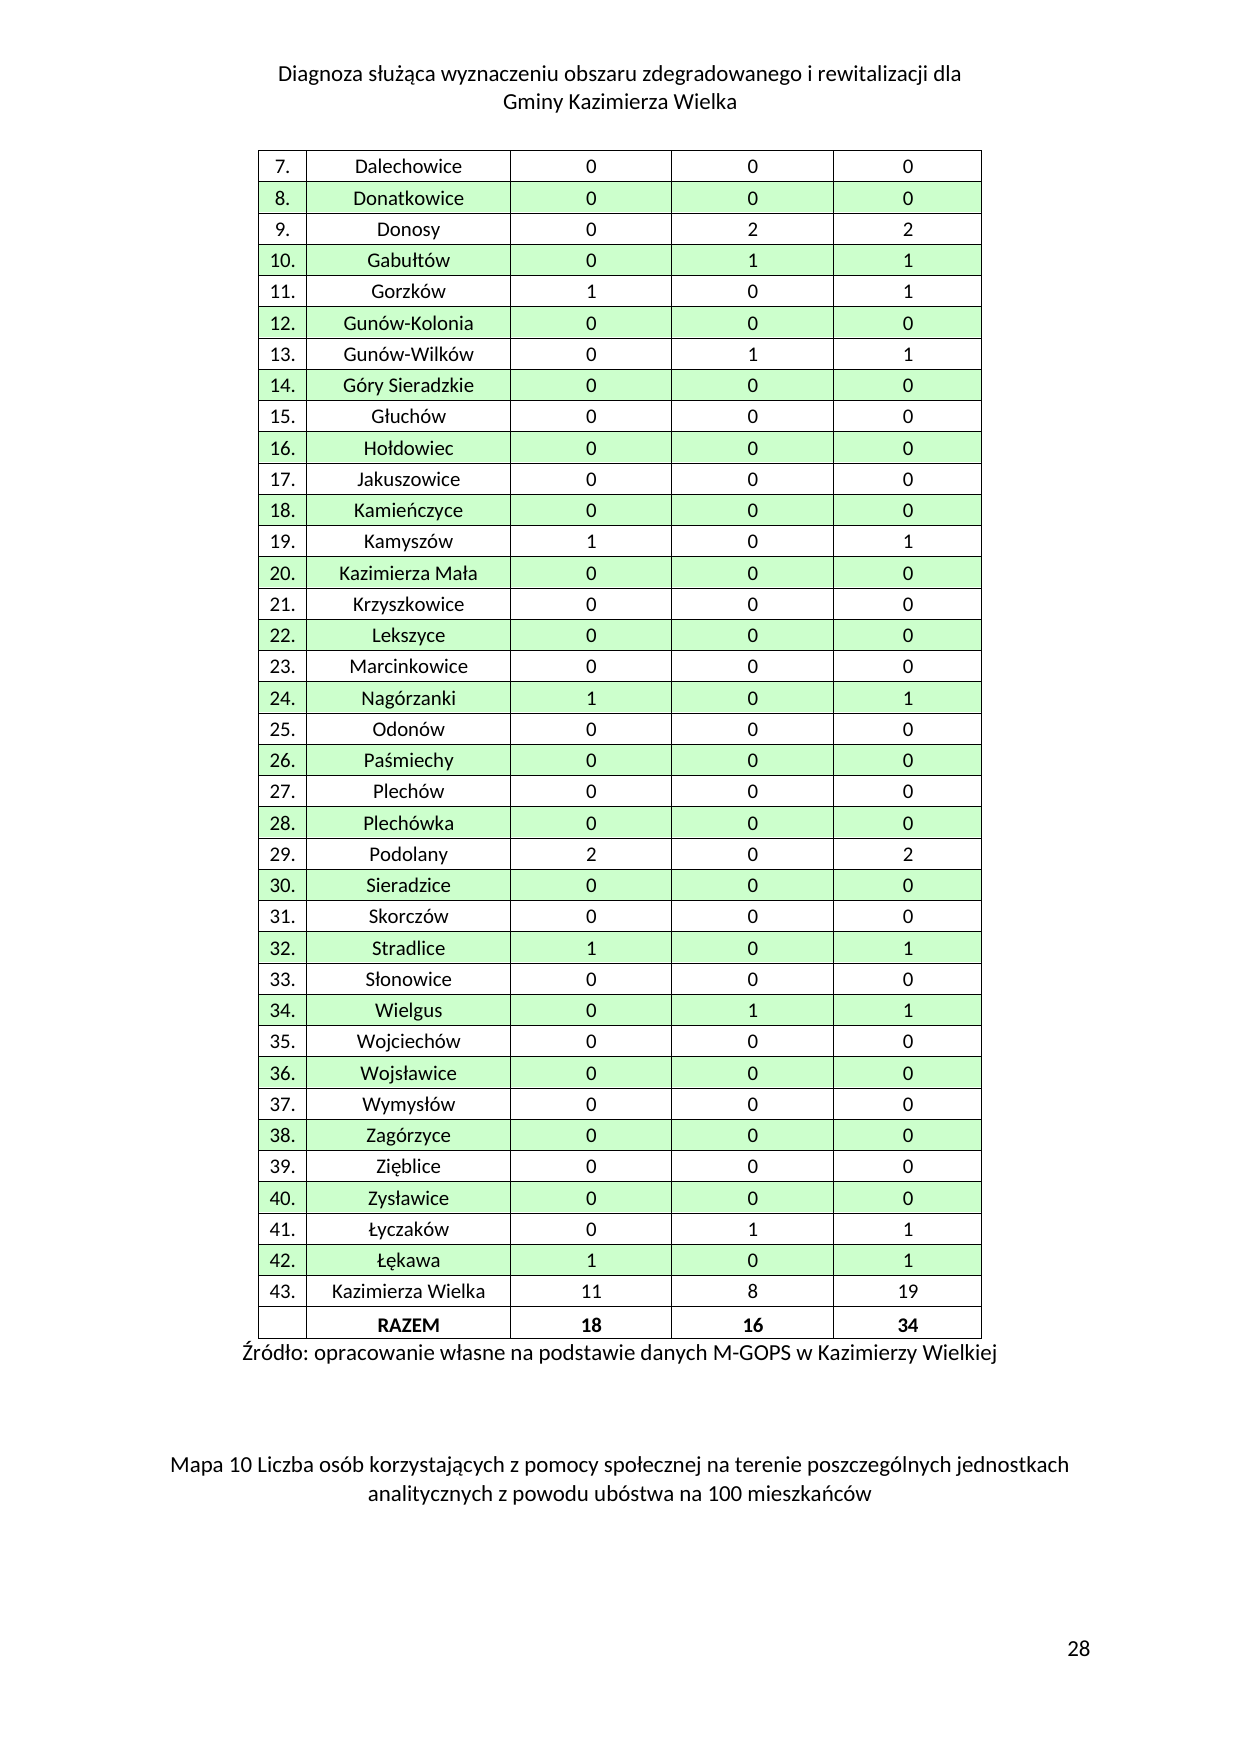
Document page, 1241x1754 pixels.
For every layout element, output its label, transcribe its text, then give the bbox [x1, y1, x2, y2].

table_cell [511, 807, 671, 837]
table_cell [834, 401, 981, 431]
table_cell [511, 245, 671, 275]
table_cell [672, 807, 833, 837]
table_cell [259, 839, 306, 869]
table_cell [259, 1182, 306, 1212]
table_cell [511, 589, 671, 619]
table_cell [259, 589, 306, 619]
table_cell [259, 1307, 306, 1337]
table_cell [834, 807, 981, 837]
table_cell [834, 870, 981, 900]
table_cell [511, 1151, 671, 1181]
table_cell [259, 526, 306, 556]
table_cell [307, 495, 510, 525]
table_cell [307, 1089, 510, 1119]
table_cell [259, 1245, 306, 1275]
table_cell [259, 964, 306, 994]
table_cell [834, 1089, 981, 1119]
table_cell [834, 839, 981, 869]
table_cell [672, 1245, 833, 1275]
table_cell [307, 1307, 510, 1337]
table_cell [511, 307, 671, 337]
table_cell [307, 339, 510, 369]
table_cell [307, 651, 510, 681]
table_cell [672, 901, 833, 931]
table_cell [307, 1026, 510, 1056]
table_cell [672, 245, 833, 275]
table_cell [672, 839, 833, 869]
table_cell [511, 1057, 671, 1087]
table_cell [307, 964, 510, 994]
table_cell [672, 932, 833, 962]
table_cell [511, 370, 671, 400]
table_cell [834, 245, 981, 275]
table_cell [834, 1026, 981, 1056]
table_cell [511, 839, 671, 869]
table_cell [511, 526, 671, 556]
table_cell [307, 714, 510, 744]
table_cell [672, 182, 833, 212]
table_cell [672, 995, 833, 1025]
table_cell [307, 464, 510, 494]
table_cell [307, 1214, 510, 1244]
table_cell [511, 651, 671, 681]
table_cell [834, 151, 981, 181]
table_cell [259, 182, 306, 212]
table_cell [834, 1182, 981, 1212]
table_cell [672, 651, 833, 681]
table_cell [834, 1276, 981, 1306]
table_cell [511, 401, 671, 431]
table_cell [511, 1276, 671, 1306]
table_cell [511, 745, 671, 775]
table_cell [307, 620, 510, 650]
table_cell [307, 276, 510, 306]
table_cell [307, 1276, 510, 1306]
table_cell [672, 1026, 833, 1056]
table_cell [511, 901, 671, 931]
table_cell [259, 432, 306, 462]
text Źródło: opracowanie własne na podstawie danych M-GOPS w Kazimierzy Wielkiej [150, 1338, 1090, 1367]
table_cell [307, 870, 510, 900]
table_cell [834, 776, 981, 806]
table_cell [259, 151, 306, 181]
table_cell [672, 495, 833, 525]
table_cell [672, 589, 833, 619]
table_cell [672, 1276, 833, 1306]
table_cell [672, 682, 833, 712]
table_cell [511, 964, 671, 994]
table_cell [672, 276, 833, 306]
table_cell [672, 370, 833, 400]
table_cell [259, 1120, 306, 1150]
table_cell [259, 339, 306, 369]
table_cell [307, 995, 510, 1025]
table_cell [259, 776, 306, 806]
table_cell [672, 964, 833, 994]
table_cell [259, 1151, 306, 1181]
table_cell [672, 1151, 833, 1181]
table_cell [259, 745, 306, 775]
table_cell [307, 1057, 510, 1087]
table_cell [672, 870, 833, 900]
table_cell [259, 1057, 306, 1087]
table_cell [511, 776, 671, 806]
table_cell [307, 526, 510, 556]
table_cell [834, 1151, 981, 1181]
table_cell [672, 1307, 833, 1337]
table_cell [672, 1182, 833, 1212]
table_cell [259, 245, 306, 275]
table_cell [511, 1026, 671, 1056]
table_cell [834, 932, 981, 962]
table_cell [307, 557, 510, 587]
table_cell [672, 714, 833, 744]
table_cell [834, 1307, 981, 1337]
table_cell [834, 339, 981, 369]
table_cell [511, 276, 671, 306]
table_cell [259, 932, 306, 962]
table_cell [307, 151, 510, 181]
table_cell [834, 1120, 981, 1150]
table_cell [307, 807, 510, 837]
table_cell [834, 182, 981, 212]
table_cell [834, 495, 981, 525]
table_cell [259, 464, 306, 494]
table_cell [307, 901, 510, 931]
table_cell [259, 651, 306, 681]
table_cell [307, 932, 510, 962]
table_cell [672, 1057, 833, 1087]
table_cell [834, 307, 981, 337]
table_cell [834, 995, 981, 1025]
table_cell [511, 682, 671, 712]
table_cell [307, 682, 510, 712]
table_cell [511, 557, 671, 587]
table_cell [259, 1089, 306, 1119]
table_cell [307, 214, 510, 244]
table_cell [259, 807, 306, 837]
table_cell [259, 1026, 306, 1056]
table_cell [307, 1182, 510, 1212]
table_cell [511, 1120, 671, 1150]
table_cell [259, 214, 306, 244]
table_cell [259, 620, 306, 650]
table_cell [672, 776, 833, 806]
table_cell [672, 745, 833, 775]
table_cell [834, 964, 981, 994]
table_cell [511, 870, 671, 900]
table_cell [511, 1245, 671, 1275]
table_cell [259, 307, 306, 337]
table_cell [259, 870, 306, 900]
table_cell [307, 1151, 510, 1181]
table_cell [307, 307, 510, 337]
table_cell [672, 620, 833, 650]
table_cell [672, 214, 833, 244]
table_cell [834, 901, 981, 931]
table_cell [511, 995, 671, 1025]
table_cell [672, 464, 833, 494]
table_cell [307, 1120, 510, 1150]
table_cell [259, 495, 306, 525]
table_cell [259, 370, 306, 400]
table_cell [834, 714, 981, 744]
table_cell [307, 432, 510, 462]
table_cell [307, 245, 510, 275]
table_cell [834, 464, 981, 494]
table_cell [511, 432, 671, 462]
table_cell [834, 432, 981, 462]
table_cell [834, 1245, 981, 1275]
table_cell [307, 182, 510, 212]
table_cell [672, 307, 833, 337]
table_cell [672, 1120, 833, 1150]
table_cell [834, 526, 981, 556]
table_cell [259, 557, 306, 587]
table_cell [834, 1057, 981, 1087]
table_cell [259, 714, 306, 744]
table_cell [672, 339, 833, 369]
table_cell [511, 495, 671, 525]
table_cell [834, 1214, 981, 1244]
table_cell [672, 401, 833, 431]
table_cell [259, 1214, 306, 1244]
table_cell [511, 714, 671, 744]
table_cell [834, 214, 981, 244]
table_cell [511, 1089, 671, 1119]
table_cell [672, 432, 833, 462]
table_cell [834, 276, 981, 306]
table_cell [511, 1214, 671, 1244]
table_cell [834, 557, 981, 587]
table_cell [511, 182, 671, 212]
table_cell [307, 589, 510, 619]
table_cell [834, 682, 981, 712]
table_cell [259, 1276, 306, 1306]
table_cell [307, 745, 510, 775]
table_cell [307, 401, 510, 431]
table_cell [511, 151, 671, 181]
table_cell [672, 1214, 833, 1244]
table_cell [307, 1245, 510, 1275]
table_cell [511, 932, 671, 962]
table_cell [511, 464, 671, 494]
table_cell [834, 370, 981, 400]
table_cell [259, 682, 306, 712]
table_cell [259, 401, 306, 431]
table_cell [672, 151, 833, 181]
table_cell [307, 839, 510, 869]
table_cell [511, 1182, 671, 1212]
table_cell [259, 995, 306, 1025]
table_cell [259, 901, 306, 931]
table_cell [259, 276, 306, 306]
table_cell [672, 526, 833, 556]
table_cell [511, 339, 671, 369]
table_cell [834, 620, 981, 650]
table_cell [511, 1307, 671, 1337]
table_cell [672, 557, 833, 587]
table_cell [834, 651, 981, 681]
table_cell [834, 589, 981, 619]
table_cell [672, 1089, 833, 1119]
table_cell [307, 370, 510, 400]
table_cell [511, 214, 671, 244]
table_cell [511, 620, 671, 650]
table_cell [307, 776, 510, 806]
text Mapa 10 Liczba osób korzystających z pomocy społecznej na terenie poszczególnych jednostkach analitycznych z powodu ubóstwa na 100 mieszkańców [150, 1451, 1090, 1507]
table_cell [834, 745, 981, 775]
